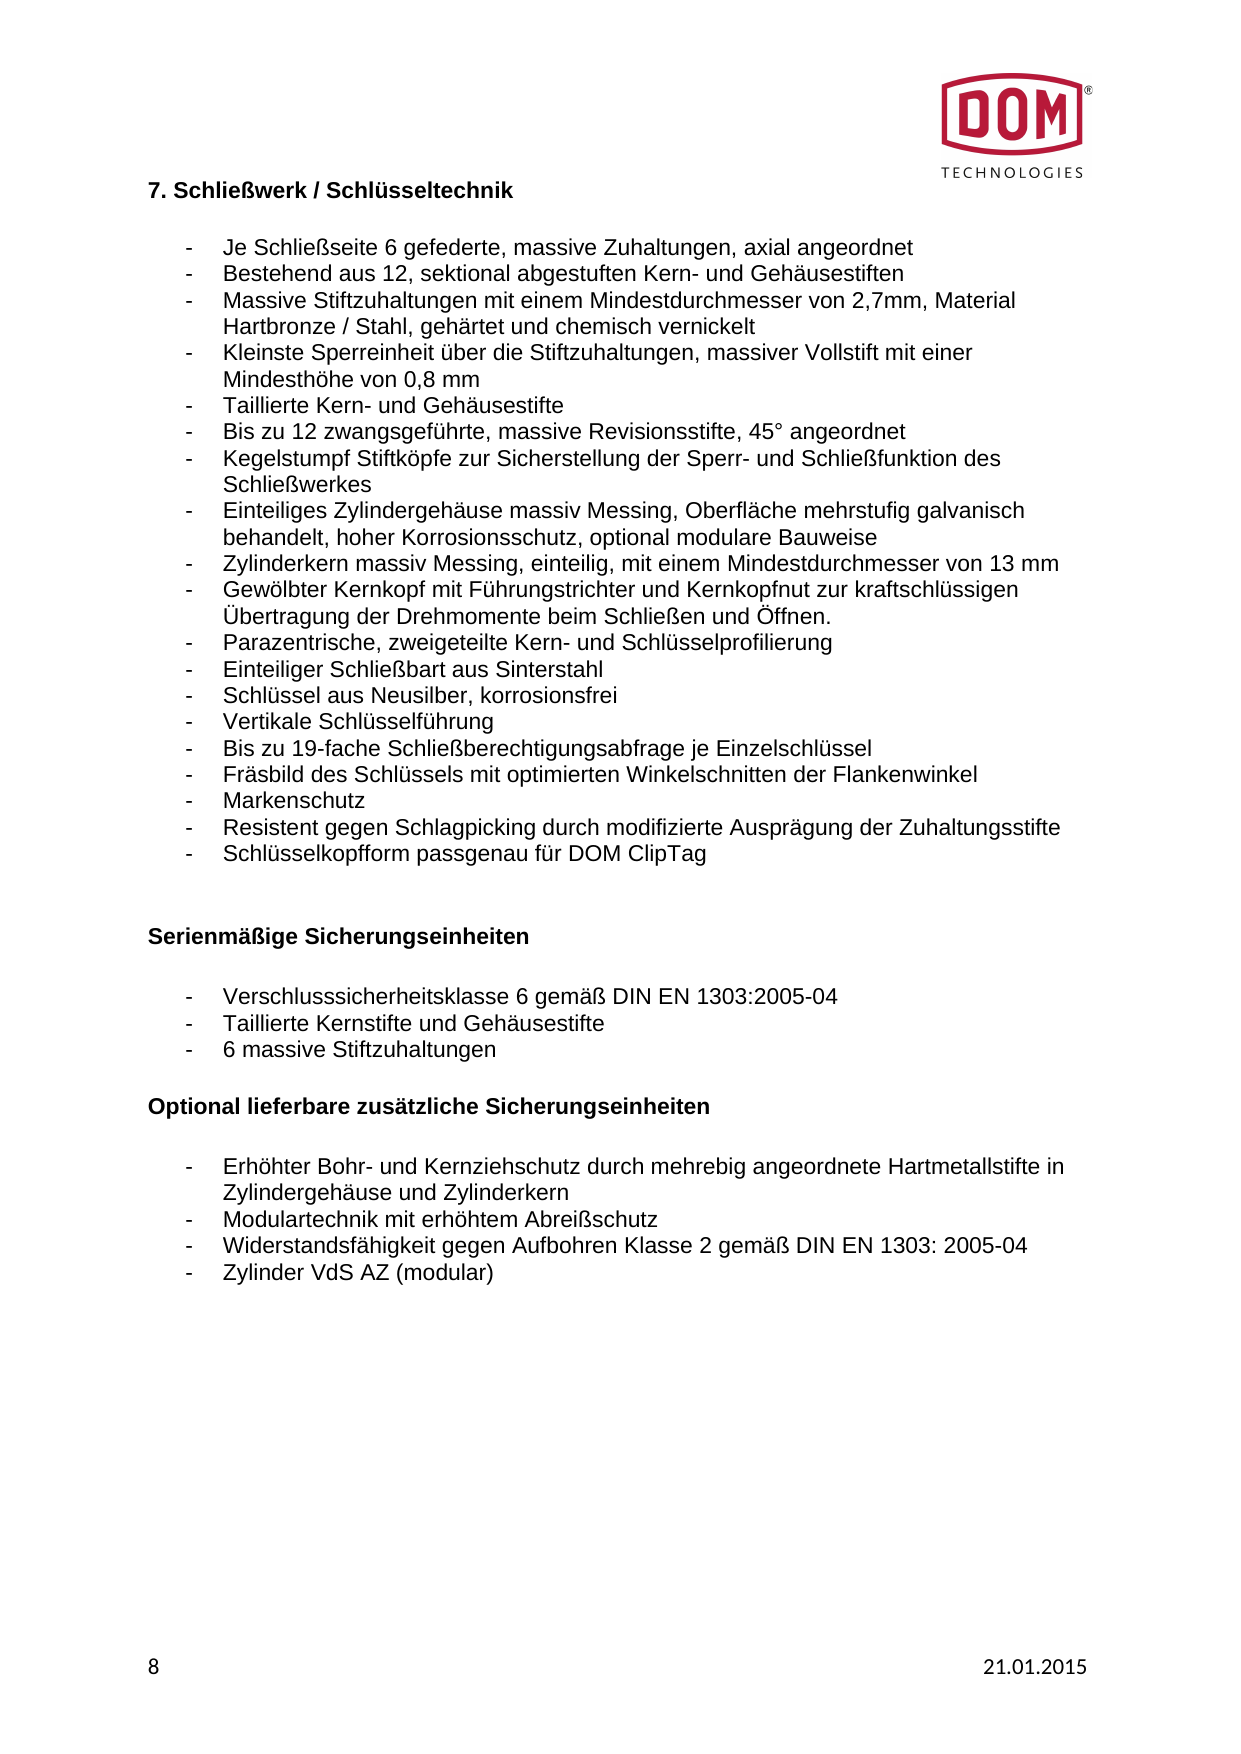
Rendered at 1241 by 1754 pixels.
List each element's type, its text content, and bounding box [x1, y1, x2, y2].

list Markenschutz [185, 787, 1093, 814]
list Gewölbter Kernkopf mit Führungstrichter und Kernkopfnut zur kraftschlüssigen Übertragung der Drehmomente beim Schließen und Öffnen. [185, 576, 1093, 629]
list Bis zu 19-fache Schließberechtigungsabfrage je Einzelschlüssel [185, 734, 1093, 761]
list Parazentrische, zweigeteilte Kern- und Schlüsselprofilierung [185, 629, 1093, 656]
list Erhöhter Bohr- und Kernziehschutz durch mehrebig angeordnete Hartmetallstifte in Zylindergehäuse und Zylinderkern [185, 1153, 1093, 1206]
list Kegelstumpf Stiftköpfe zur Sicherstellung der Sperr- und Schließfunktion des Schließwerkes [185, 445, 1093, 497]
list Zylinderkern massiv Messing, einteilig, mit einem Mindestdurchmesser von 13 mm [185, 550, 1093, 576]
subtitle Serienmäßige Sicherungseinheiten [148, 923, 1093, 949]
list Modulartechnik mit erhöhtem Abreißschutz [185, 1206, 1093, 1232]
list Resistent gegen Schlagpicking durch modifizierte Ausprägung der Zuhaltungsstifte [185, 814, 1093, 840]
list Bis zu 12 zwangsgeführte, massive Revisionsstifte, 45° angeordnet [185, 418, 1093, 445]
list Kleinste Sperreinheit über die Stiftzuhaltungen, massiver Vollstift mit einer Mindesthöhe von 0,8 mm [185, 339, 1093, 392]
list Je Schließseite 6 gefederte, massive Zuhaltungen, axial angeordnet [185, 234, 1093, 260]
list Verschlusssicherheitsklasse 6 gemäß DIN EN 1303:2005-04 [185, 983, 1093, 1010]
subtitle Optional lieferbare zusätzliche Sicherungseinheiten [148, 1093, 1093, 1119]
list 6 massive Stiftzuhaltungen [185, 1036, 1093, 1062]
list Bestehend aus 12, sektional abgestuften Kern- und Gehäusestiften [185, 260, 1093, 287]
list Widerstandsfähigkeit gegen Aufbohren Klasse 2 gemäß DIN EN 1303: 2005-04 [185, 1232, 1093, 1258]
list Massive Stiftzuhaltungen mit einem Mindestdurchmesser von 2,7mm, Material Hartbronze / Stahl, gehärtet und chemisch vernickelt [185, 287, 1093, 339]
list Fräsbild des Schlüssels mit optimierten Winkelschnitten der Flankenwinkel [185, 761, 1093, 787]
list Schlüssel aus Neusilber, korrosionsfrei [185, 682, 1093, 708]
text 7. Schließwerk / Schlüsseltechnik [148, 177, 1093, 204]
list Einteiliger Schließbart aus Sinterstahl [185, 656, 1093, 682]
list Taillierte Kern- und Gehäusestifte [185, 392, 1093, 418]
list Einteiliges Zylindergehäuse massiv Messing, Oberfläche mehrstufig galvanisch behandelt, hoher Korrosionsschutz, optional modulare Bauweise [185, 497, 1093, 550]
list Zylinder VdS AZ (modular) [185, 1258, 1093, 1285]
list Vertikale Schlüsselführung [185, 708, 1093, 734]
picture [941, 73, 1093, 178]
list Taillierte Kernstifte und Gehäusestifte [185, 1010, 1093, 1036]
list Schlüsselkopfform passgenau für DOM ClipTag [185, 840, 1093, 866]
